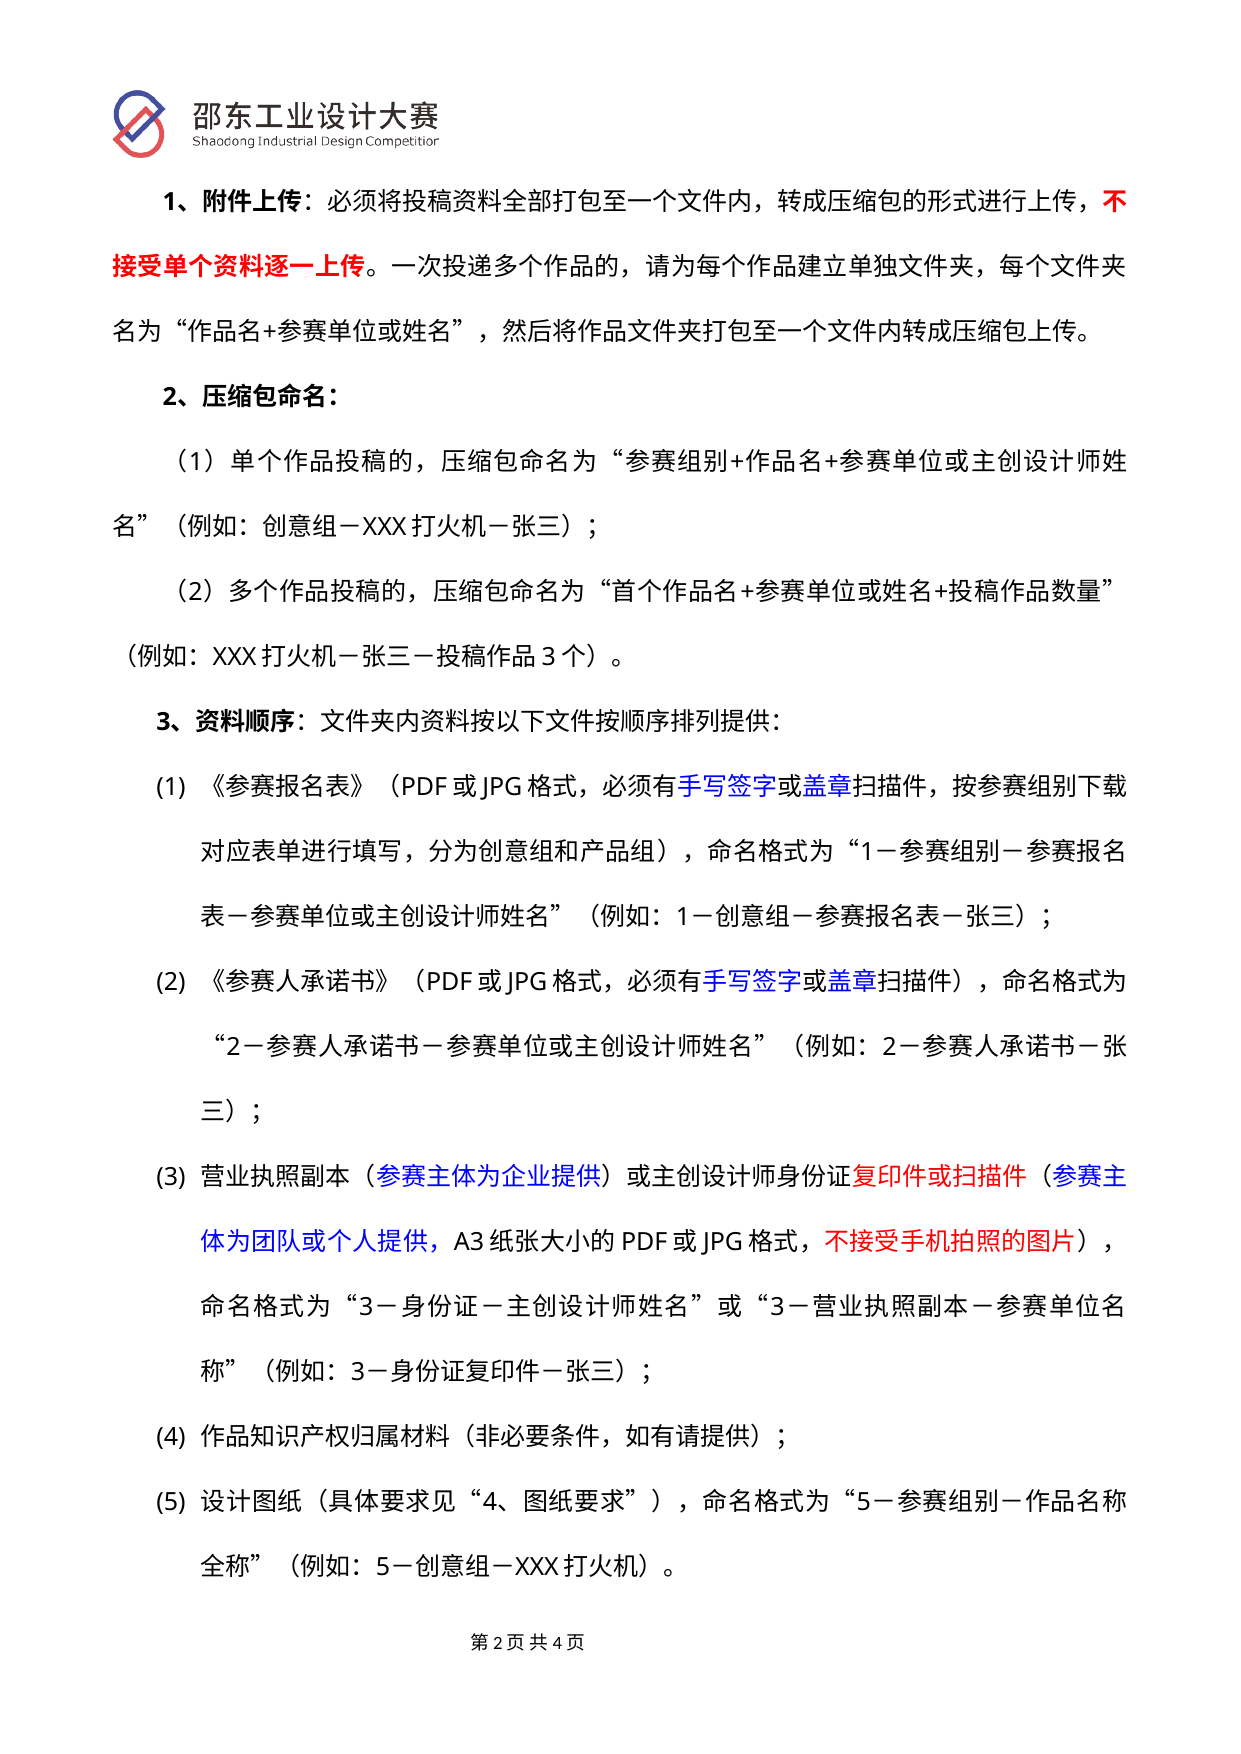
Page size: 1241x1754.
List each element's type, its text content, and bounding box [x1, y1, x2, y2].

list （1）单个作品投稿的，压缩包命名为“参赛组别+作品名+参赛单位或主创设计师姓名”（例如：创意组－XXX打火机－张三）； [112, 427, 1128, 557]
list 设计图纸（具体要求见“4、图纸要求”），命名格式为“5－参赛组别－作品名称全称”（例如：5－创意组－XXX打火机）。 [156, 1467, 1128, 1597]
list 作品知识产权归属材料（非必要条件，如有请提供）； [156, 1402, 1128, 1467]
list （2）多个作品投稿的，压缩包命名为“首个作品名+参赛单位或姓名+投稿作品数量”（例如：XXX打火机－张三－投稿作品3个）。 [112, 557, 1128, 687]
list 《参赛人承诺书》（PDF或JPG格式，必须有手写签字或盖章扫描件），命名格式为“2－参赛人承诺书－参赛单位或主创设计师姓名”（例如：2－参赛人承诺书－张三）； [156, 947, 1128, 1142]
list 3、资料顺序：文件夹内资料按以下文件按顺序排列提供： [156, 687, 1128, 752]
list 2、压缩包命名： [112, 362, 1128, 427]
list 营业执照副本（参赛主体为企业提供）或主创设计师身份证复印件或扫描件（参赛主体为团队或个人提供，A3纸张大小的PDF或JPG格式，不接受手机拍照的图片），命名格式为“3－身份证－主创设计师姓名”或“3－营业执照副本－参赛单位名称”（例如：3－身份证复印件－张三）； [156, 1142, 1128, 1402]
picture [112, 90, 439, 158]
list 《参赛报名表》（PDF或JPG格式，必须有手写签字或盖章扫描件，按参赛组别下载对应表单进行填写，分为创意组和产品组），命名格式为“1－参赛组别－参赛报名表－参赛单位或主创设计师姓名”（例如：1－创意组－参赛报名表－张三）； [156, 752, 1128, 947]
list 1、附件上传：必须将投稿资料全部打包至一个文件内，转成压缩包的形式进行上传，不接受单个资料逐一上传。一次投递多个作品的，请为每个作品建立单独文件夹，每个文件夹名为“作品名+参赛单位或姓名”，然后将作品文件夹打包至一个文件内转成压缩包上传。 [112, 167, 1128, 362]
